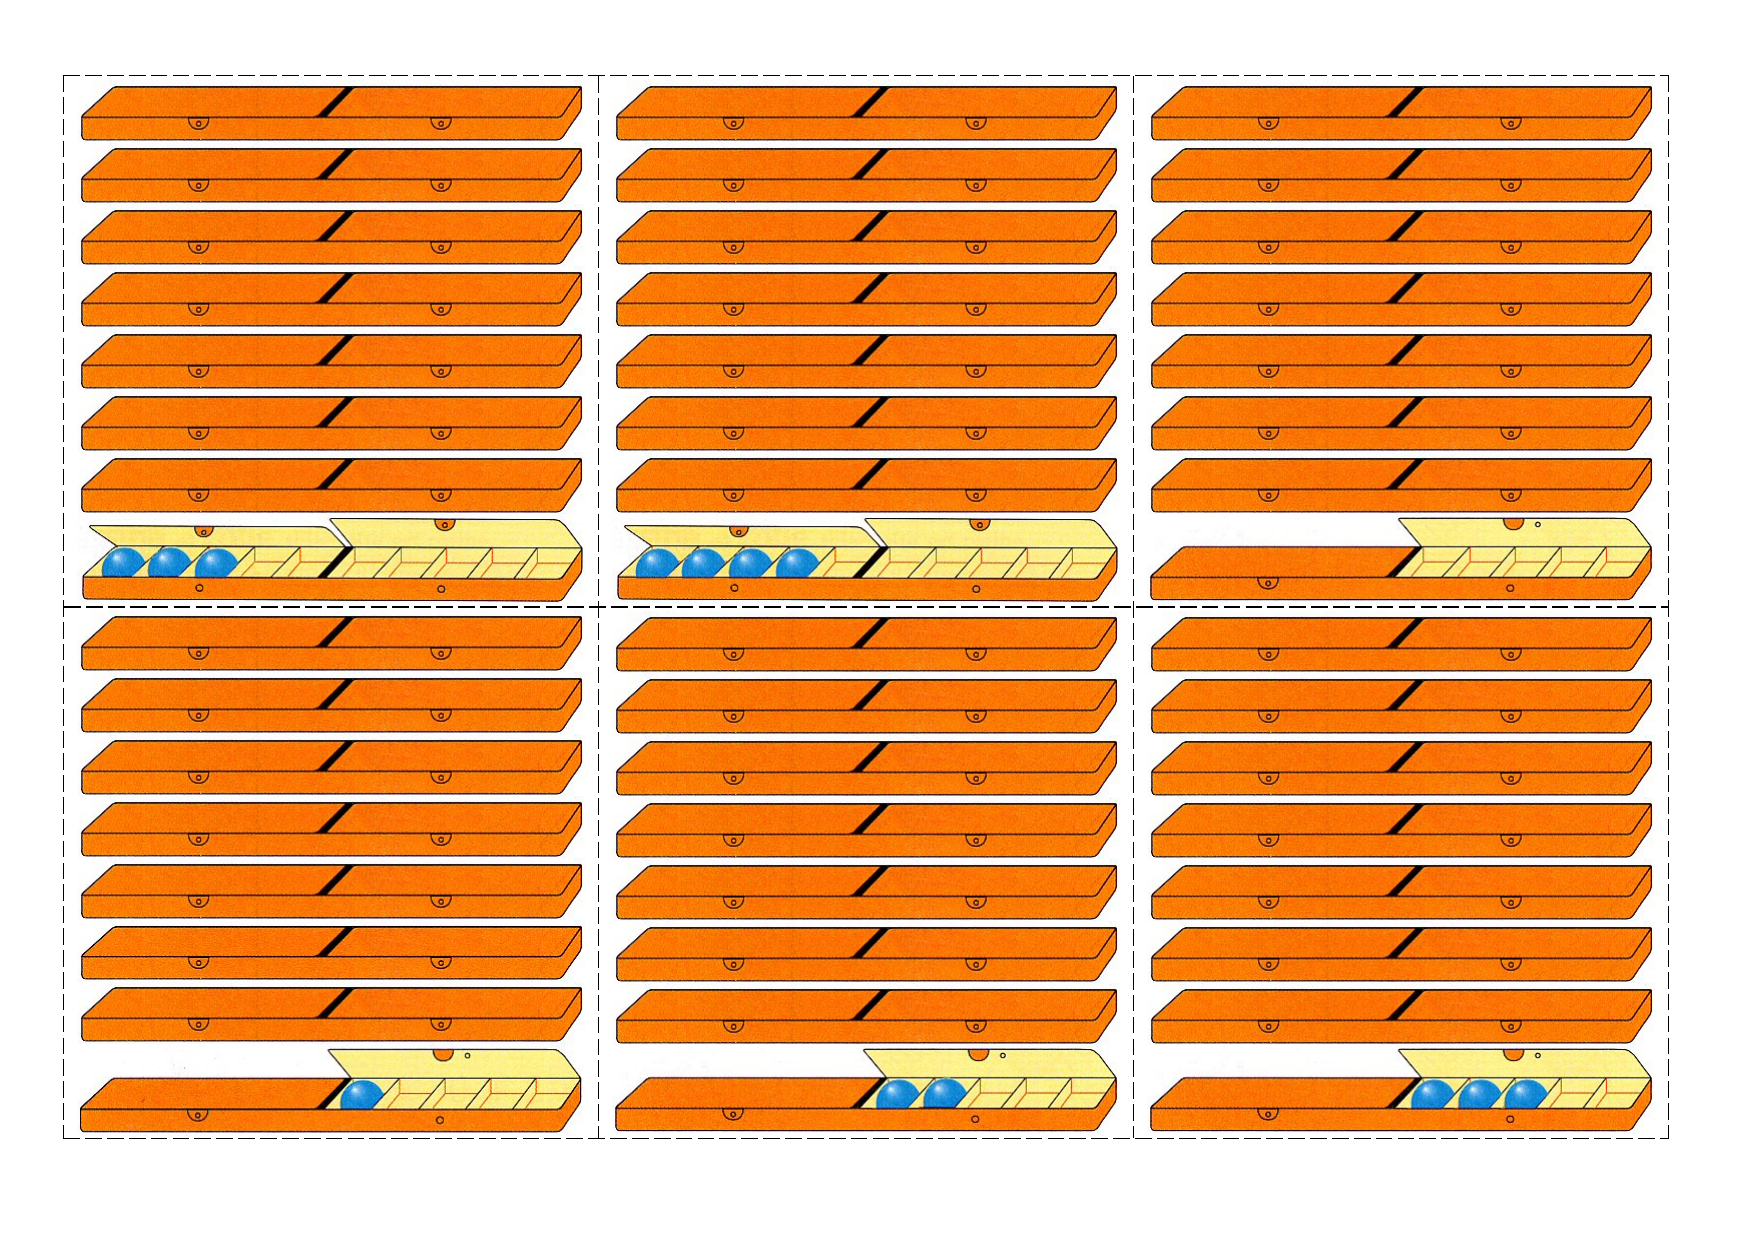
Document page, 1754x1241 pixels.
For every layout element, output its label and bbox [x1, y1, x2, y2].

picture [612, 80, 1121, 603]
picture [77, 80, 586, 603]
picture [612, 611, 1121, 1134]
picture [1147, 80, 1656, 603]
picture [1147, 611, 1656, 1134]
table_cell [599, 606, 1134, 1138]
table_cell [64, 606, 599, 1138]
table_cell [1134, 606, 1669, 1138]
picture [77, 610, 585, 1136]
table_cell [599, 75, 1134, 606]
table_cell [64, 75, 599, 606]
table_cell [1134, 75, 1669, 606]
